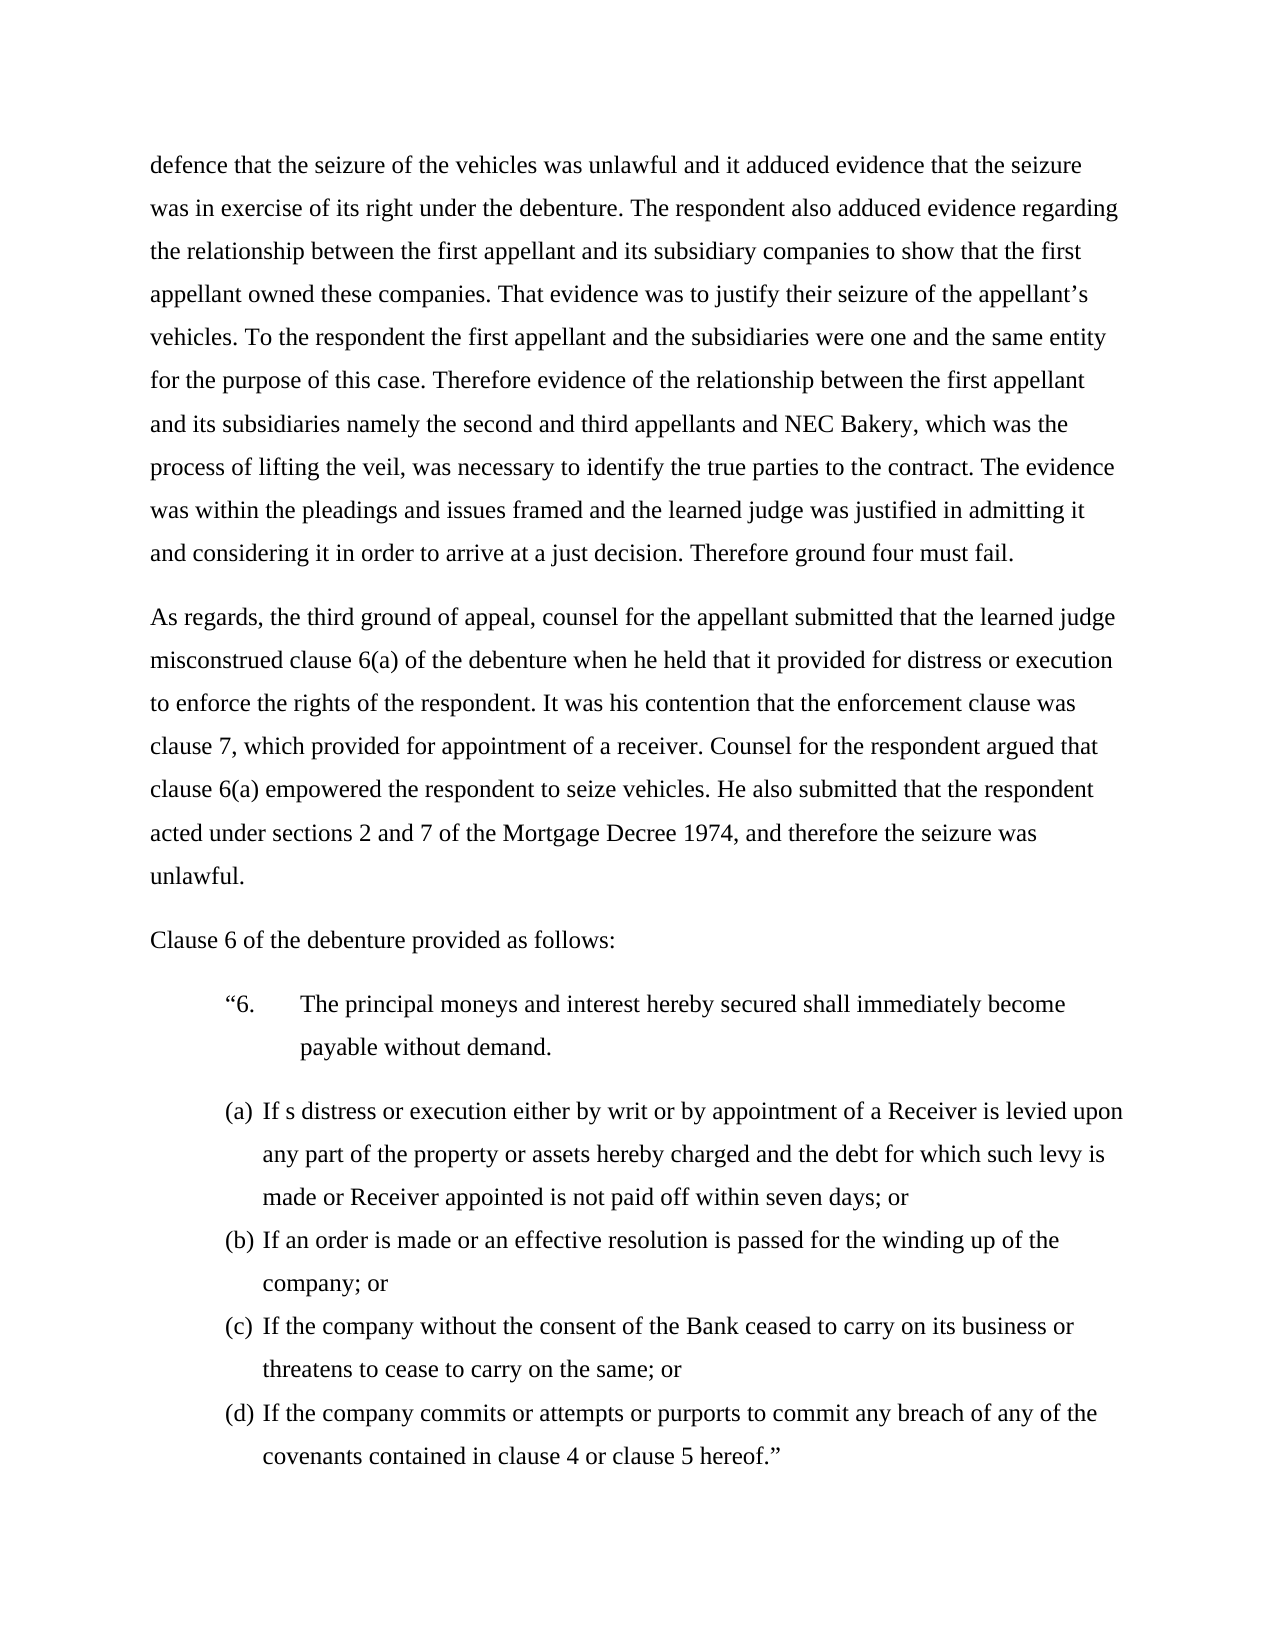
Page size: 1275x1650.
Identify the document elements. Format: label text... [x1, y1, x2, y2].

text Clause 6 of the debenture provided as follows: [150, 925, 1125, 953]
list If the company without the consent of the Bank ceased to carry on its business or threatens to cease to carry on the same; or [225, 1311, 1125, 1383]
list If the company commits or attempts or purports to commit any breach of any of the covenants contained in clause 4 or clause 5 hereof.” [225, 1398, 1125, 1469]
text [150, 150, 1125, 567]
text As regards, the third ground of appeal, counsel for the appellant submitted that the learned judge misconstrued clause 6(a) of the debenture when he held that it provided for distress or execution to enforce the rights of the respondent. It was his contention that the enforcement clause was clause 7, which provided for appointment of a receiver. Counsel for the respondent argued that clause 6(a) empowered the respondent to seize vehicles. He also submitted that the respondent acted under sections 2 and 7 of the Mortgage Decree 1974, and therefore the seizure was unlawful. [150, 602, 1125, 889]
list If s distress or execution either by writ or by appointment of a Receiver is levied upon any part of the property or assets hereby charged and the debt for which such levy is made or Receiver appointed is not paid off within seven days; or [225, 1096, 1125, 1211]
list If an order is made or an effective resolution is passed for the winding up of the company; or [225, 1225, 1125, 1297]
text “6. The principal moneys and interest hereby secured shall immediately become payable without demand. [225, 989, 1125, 1061]
